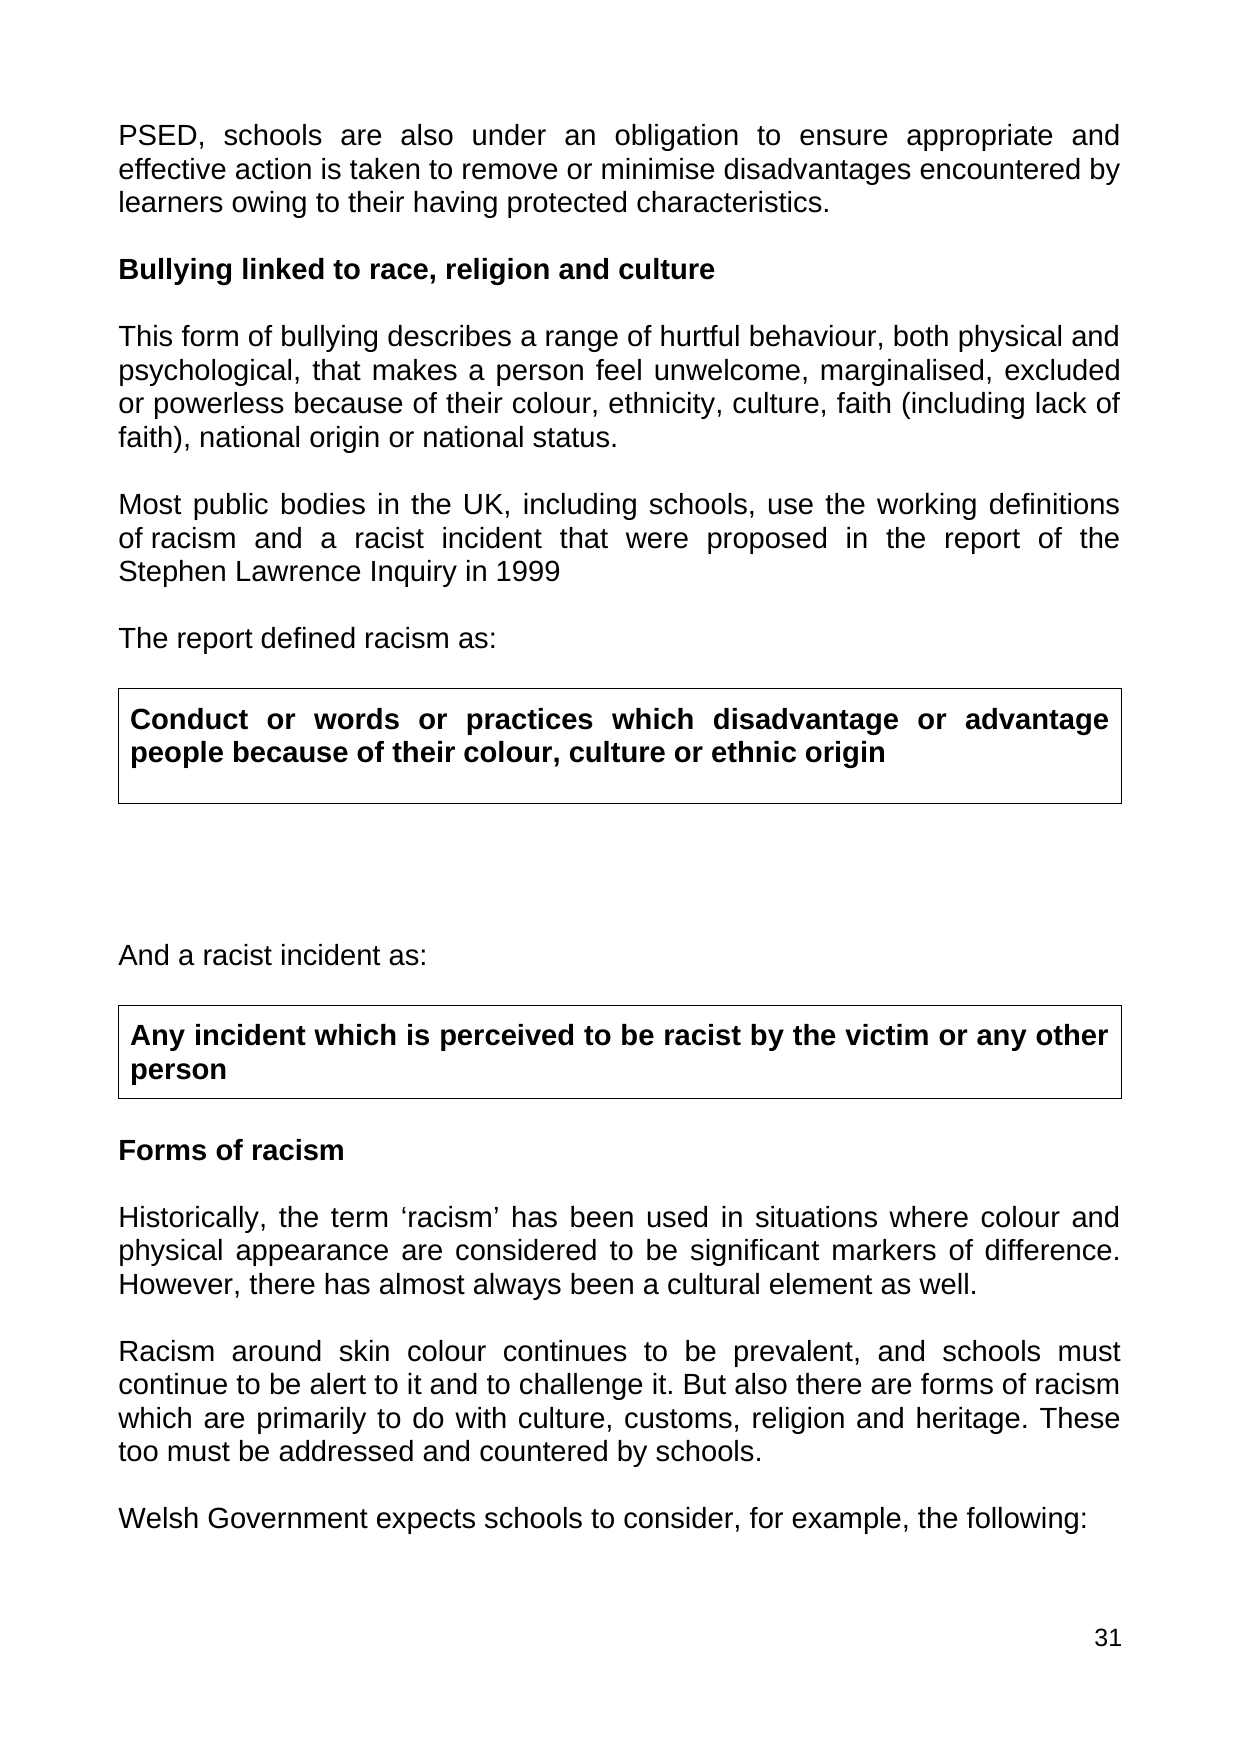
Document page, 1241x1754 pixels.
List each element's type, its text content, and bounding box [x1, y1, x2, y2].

text The report defined racism as: [118, 621, 1122, 655]
table_header Any incident which is perceived to be racist by the victim or any other person [119, 1006, 1121, 1098]
text Historically, the term ‘racism’ has been used in situations where colour and physical appearance are considered to be significant markers of difference. However, there has almost always been a cultural element as well. [118, 1199, 1122, 1300]
text This form of bullying describes a range of hurtful behaviour, both physical and psychological, that makes a person feel unwelcome, marginalised, excluded or powerless because of their colour, ethnicity, culture, faith (including lack of faith), national origin or national status. [118, 319, 1122, 453]
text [118, 118, 1122, 219]
text Forms of racism [118, 1132, 1122, 1166]
text Bullying linked to race, religion and culture [118, 252, 1122, 286]
text Welsh Government expects schools to consider, for example, the following: [118, 1501, 1122, 1535]
text And a racist incident as: [118, 938, 1122, 971]
text Most public bodies in the UK, including schools, use the working definitions of racism and a racist incident that were proposed in the report of the Stephen Lawrence Inquiry in 1999 [118, 487, 1122, 588]
table_header Conduct or words or practices which disadvantage or advantage people because of their colour, culture or ethnic origin [119, 689, 1121, 802]
text Racism around skin colour continues to be prevalent, and schools must continue to be alert to it and to challenge it. But also there are forms of racism which are primarily to do with culture, customs, religion and heritage. These too must be addressed and countered by schools. [118, 1334, 1122, 1468]
